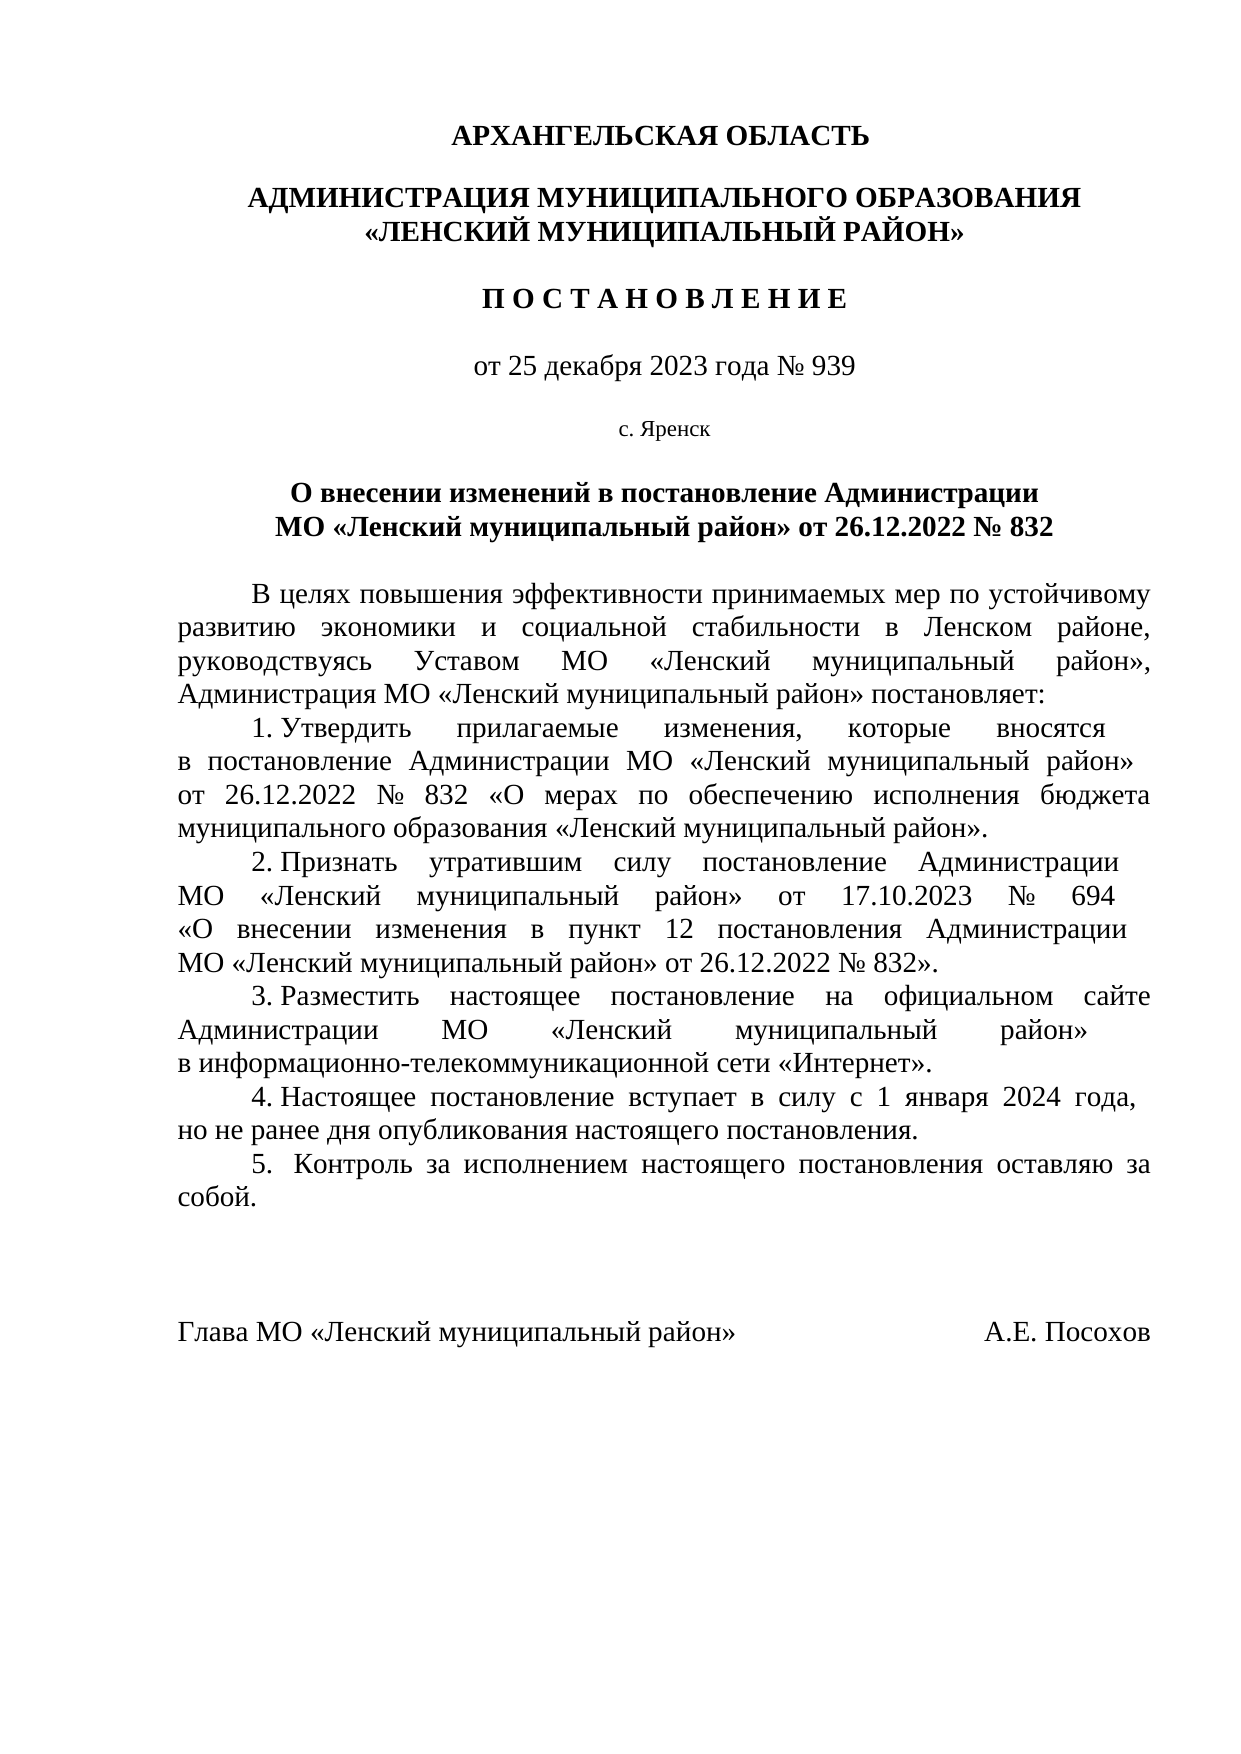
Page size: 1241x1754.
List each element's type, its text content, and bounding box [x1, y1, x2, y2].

text с. Яренск [177, 415, 1152, 442]
list Контроль за исполнением настоящего постановления оставляю за собой. [177, 1146, 1152, 1213]
text «ЛЕНСКИЙ МУНИЦИПАЛЬНЫЙ РАЙОН» [177, 214, 1152, 247]
text от 25 декабря 2023 года № 939 [177, 348, 1152, 382]
list Утвердить прилагаемые изменения, которые вносятся в постановление Администрации МО «Ленский муниципальный район» от 26.12.2022 № 832 «О мерах по обеспечению исполнения бюджета муниципального образования «Ленский муниципальный район». [177, 710, 1152, 844]
text МО «Ленский муниципальный район» от 26.12.2022 № 832 [177, 509, 1152, 542]
text В целях повышения эффективности принимаемых мер по устойчивому развитию экономики и социальной стабильности в Ленском районе, руководствуясь Уставом МО «Ленский муниципальный район», Администрация МО «Ленский муниципальный район» постановляет: [177, 576, 1152, 710]
text АРХАНГЕЛЬСКАЯ ОБЛАСТЬ [177, 118, 1152, 180]
subtitle АДМИНИСТРАЦИЯ МУНИЦИПАЛЬНОГО ОБРАЗОВАНИЯ [177, 180, 1152, 214]
list Разместить настоящее постановление на официальном сайте Администрации МО «Ленский муниципальный район» в информационно-телекоммуникационной сети «Интернет». [177, 978, 1152, 1079]
list Признать утратившим силу постановление Администрации МО «Ленский муниципальный район» от 17.10.2023 № 694 «О внесении изменения в пункт 12 постановления Администрации МО «Ленский муниципальный район» от 26.12.2022 № 832». [177, 844, 1152, 978]
text Глава МО «Ленский муниципальный район» А.Е. Посохов [177, 1314, 1152, 1347]
subtitle П О С Т А Н О В Л Е Н И Е [177, 281, 1152, 314]
list Настоящее постановление вступает в силу с 1 января 2024 года, но не ранее дня опубликования настоящего постановления. [177, 1079, 1152, 1146]
text О внесении изменений в постановление Администрации [177, 475, 1152, 509]
